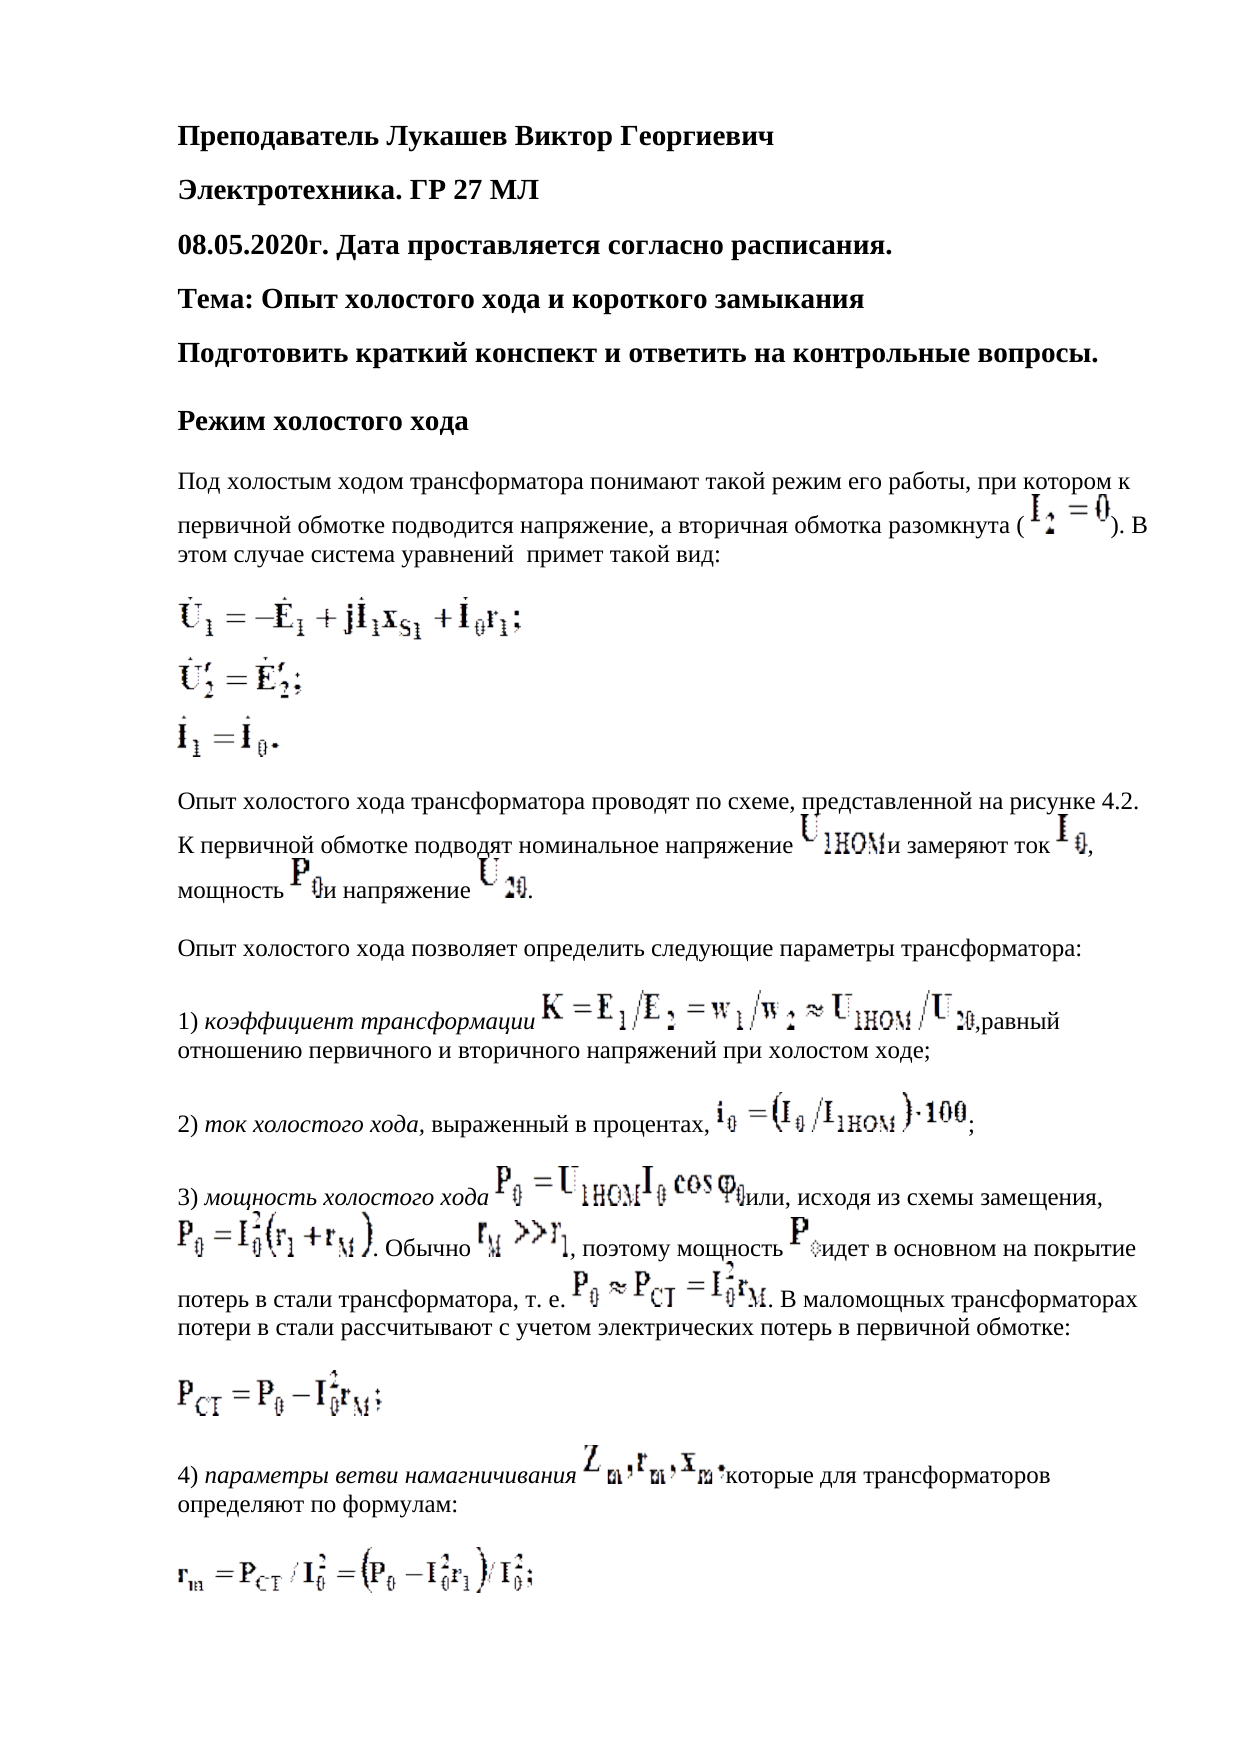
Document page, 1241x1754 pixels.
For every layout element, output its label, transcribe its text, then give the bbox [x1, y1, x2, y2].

picture [177, 597, 540, 757]
text Преподаватель Лукашев Виктор Георгиевич [177, 118, 1152, 152]
picture [1056, 814, 1088, 854]
text Под холостым ходом трансформатора понимают такой режим его работы, при котором к первичной обмотке подводится напряжение, а вторичная обмотка разомкнута ( ). В этом случае система уравнений примет такой вид: [177, 466, 1152, 568]
picture [177, 1370, 382, 1416]
text 2) ток холостого хода, выраженный в процентах, ; [177, 1093, 1152, 1137]
picture [572, 1261, 768, 1307]
picture [541, 990, 975, 1030]
text Тема: Опыт холостого хода и короткого замыкания [177, 281, 1152, 315]
text 1) коэффициент трансформации ,равный отношению первичного и вторичного напряжений при холостом ходе; [177, 991, 1152, 1064]
picture [583, 1445, 726, 1484]
text 08.05.2020г. Дата проставляется согласно расписания. [177, 227, 1152, 260]
text Подготовить краткий конспект и ответить на контрольные вопросы. [177, 336, 1152, 369]
picture [177, 1547, 534, 1593]
picture [789, 1217, 821, 1257]
picture [477, 1220, 570, 1257]
text Опыт холостого хода трансформатора проводят по схеме, представленной на рисунке 4.2. К первичной обмотке подводят номинальное напряжение и замеряют ток , мощность и напряжение . [177, 786, 1152, 903]
text 3) мощность холостого хода или, исходя из схемы замещения, . Обычно , поэтому мощность идет в основном на покрытие потерь в стали трансформатора, т. е. . В маломощных трансформаторах потери в стали рассчитывают с учетом электрических потерь в первичной обмотке: [177, 1167, 1152, 1341]
picture [799, 814, 888, 854]
picture [477, 858, 528, 898]
picture [290, 858, 324, 898]
picture [1030, 494, 1111, 534]
text Электротехника. ГР 27 МЛ [177, 172, 1152, 206]
picture [495, 1166, 746, 1206]
text Опыт холостого хода позволяет определить следующие параметры трансформатора: [177, 933, 1152, 961]
text Режим холостого хода [177, 403, 1152, 437]
text 4) параметры ветви намагничивания которые для трансформаторов определяют по формулам: [177, 1445, 1152, 1518]
picture [177, 1211, 373, 1257]
picture [716, 1092, 968, 1132]
